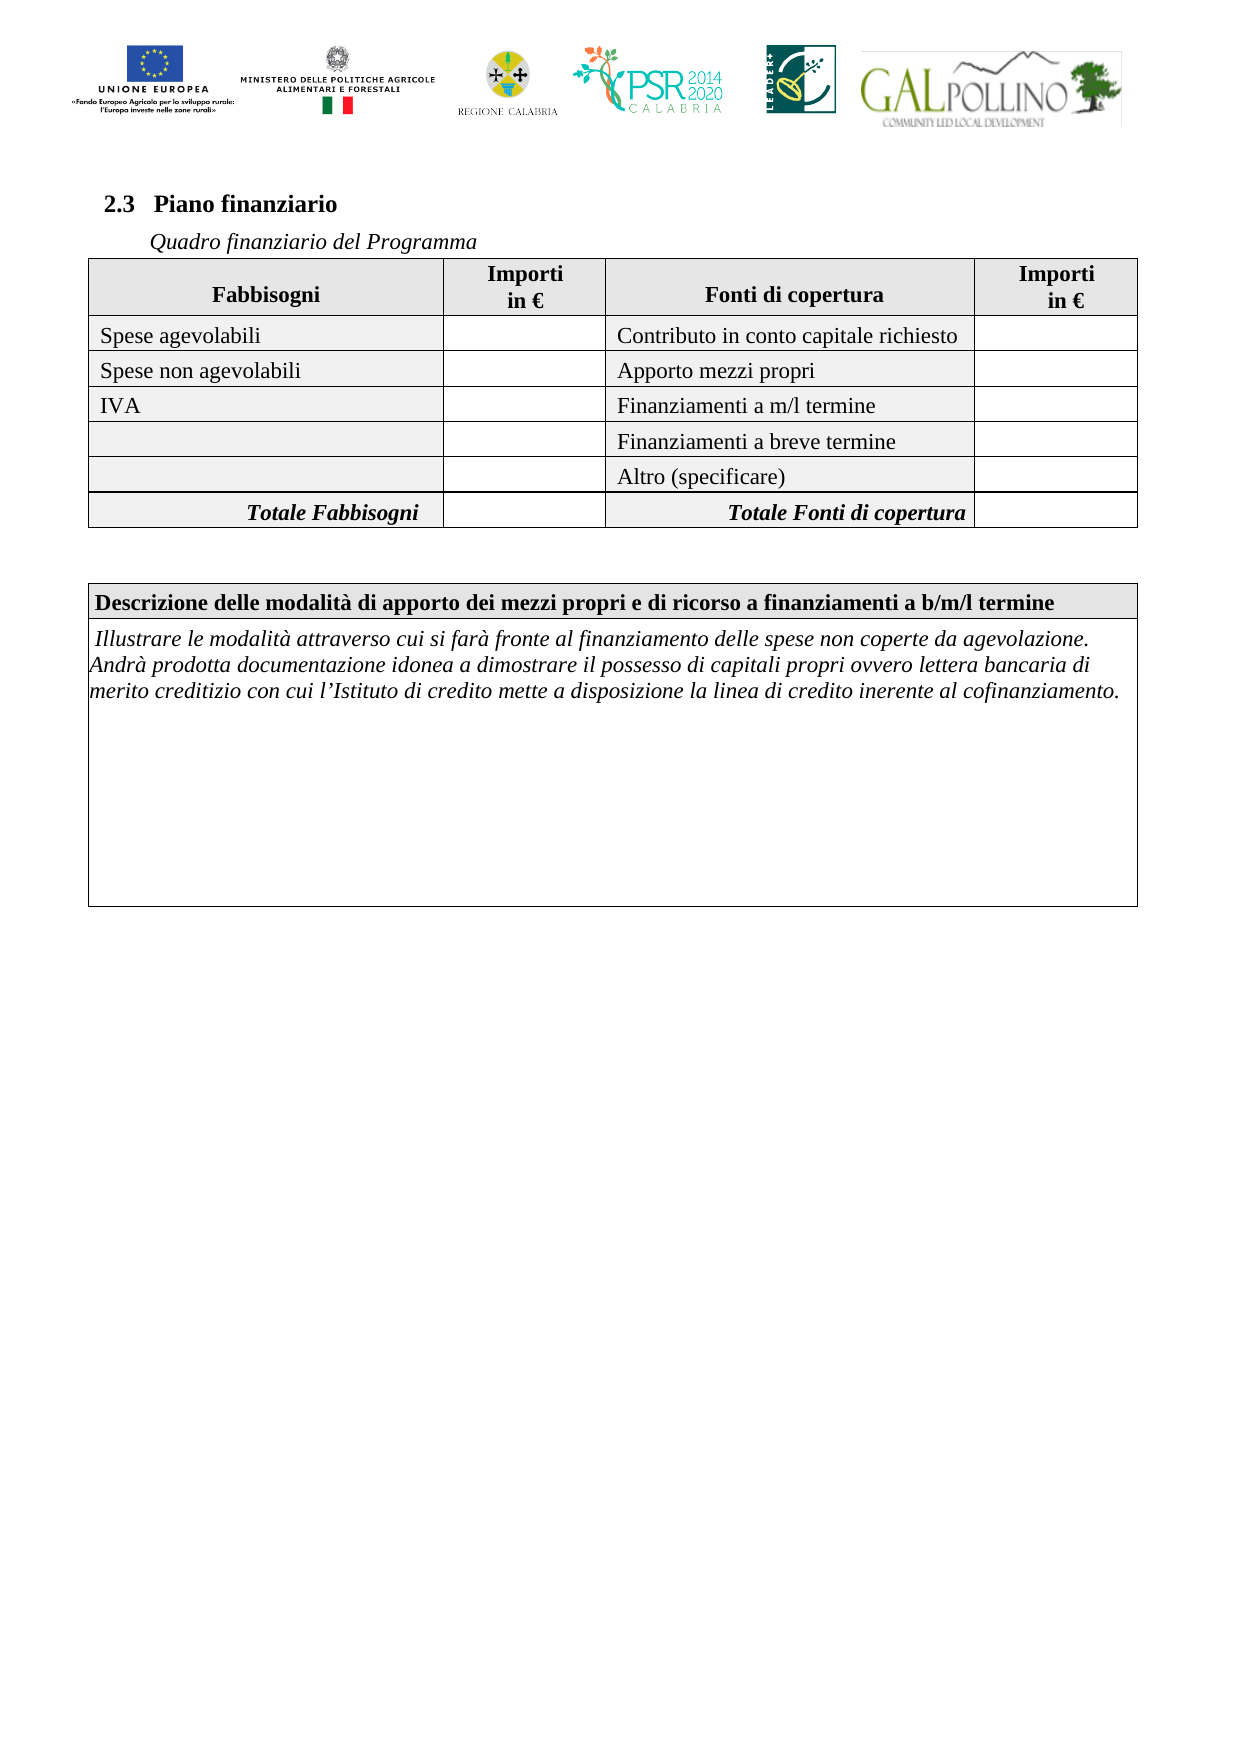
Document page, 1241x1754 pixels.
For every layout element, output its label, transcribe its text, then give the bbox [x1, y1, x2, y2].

picture [36, 20, 1123, 143]
table_cell Altro (specificare) [606, 457, 974, 491]
table_cell [975, 387, 1137, 421]
table_cell Contributo in conto capitale richiesto [606, 316, 974, 350]
table_header Importi in € [975, 259, 1137, 315]
table_cell Totale Fonti di copertura [606, 493, 974, 527]
table_cell [444, 422, 605, 456]
table_cell Spese agevolabili [89, 316, 443, 350]
table_cell Finanziamenti a breve termine [606, 422, 974, 456]
table_header Fonti di copertura [606, 259, 974, 315]
table_cell [89, 457, 443, 491]
table_cell [444, 316, 605, 350]
table_cell Totale Fabbisogni [89, 493, 443, 527]
table_cell [975, 493, 1137, 527]
table_cell [975, 457, 1137, 491]
table_header Fabbisogni [89, 259, 443, 315]
table_cell Apporto mezzi propri [606, 351, 974, 386]
table_cell Illustrare le modalità attraverso cui si farà fronte al finanziamento delle spese non coperte da agevolazione. Andrà prodotta documentazione idonea a dimostrare il possesso di capitali propri ovvero lettera bancaria di merito creditizio con cui l’Istituto di credito mette a disposizione la linea di credito inerente al cofinanziamento. [89, 619, 1137, 906]
table_cell [975, 422, 1137, 456]
table_cell [975, 351, 1137, 386]
table_cell [975, 316, 1137, 350]
table_cell IVA [89, 387, 443, 421]
table_cell [444, 457, 605, 491]
table_cell [444, 351, 605, 386]
table_cell [444, 493, 605, 527]
table_cell Finanziamenti a m/l termine [606, 387, 974, 421]
table_cell [89, 422, 443, 456]
table_cell Spese non agevolabili [89, 351, 443, 386]
text 2.3 Piano finanziario [103, 189, 1134, 218]
text Quadro finanziario del Programma [103, 228, 1134, 254]
table_header Descrizione delle modalità di apporto dei mezzi propri e di ricorso a finanziamenti a b/m/l termine [89, 584, 1137, 618]
table_cell [444, 387, 605, 421]
table_header Importi in € [444, 259, 605, 315]
